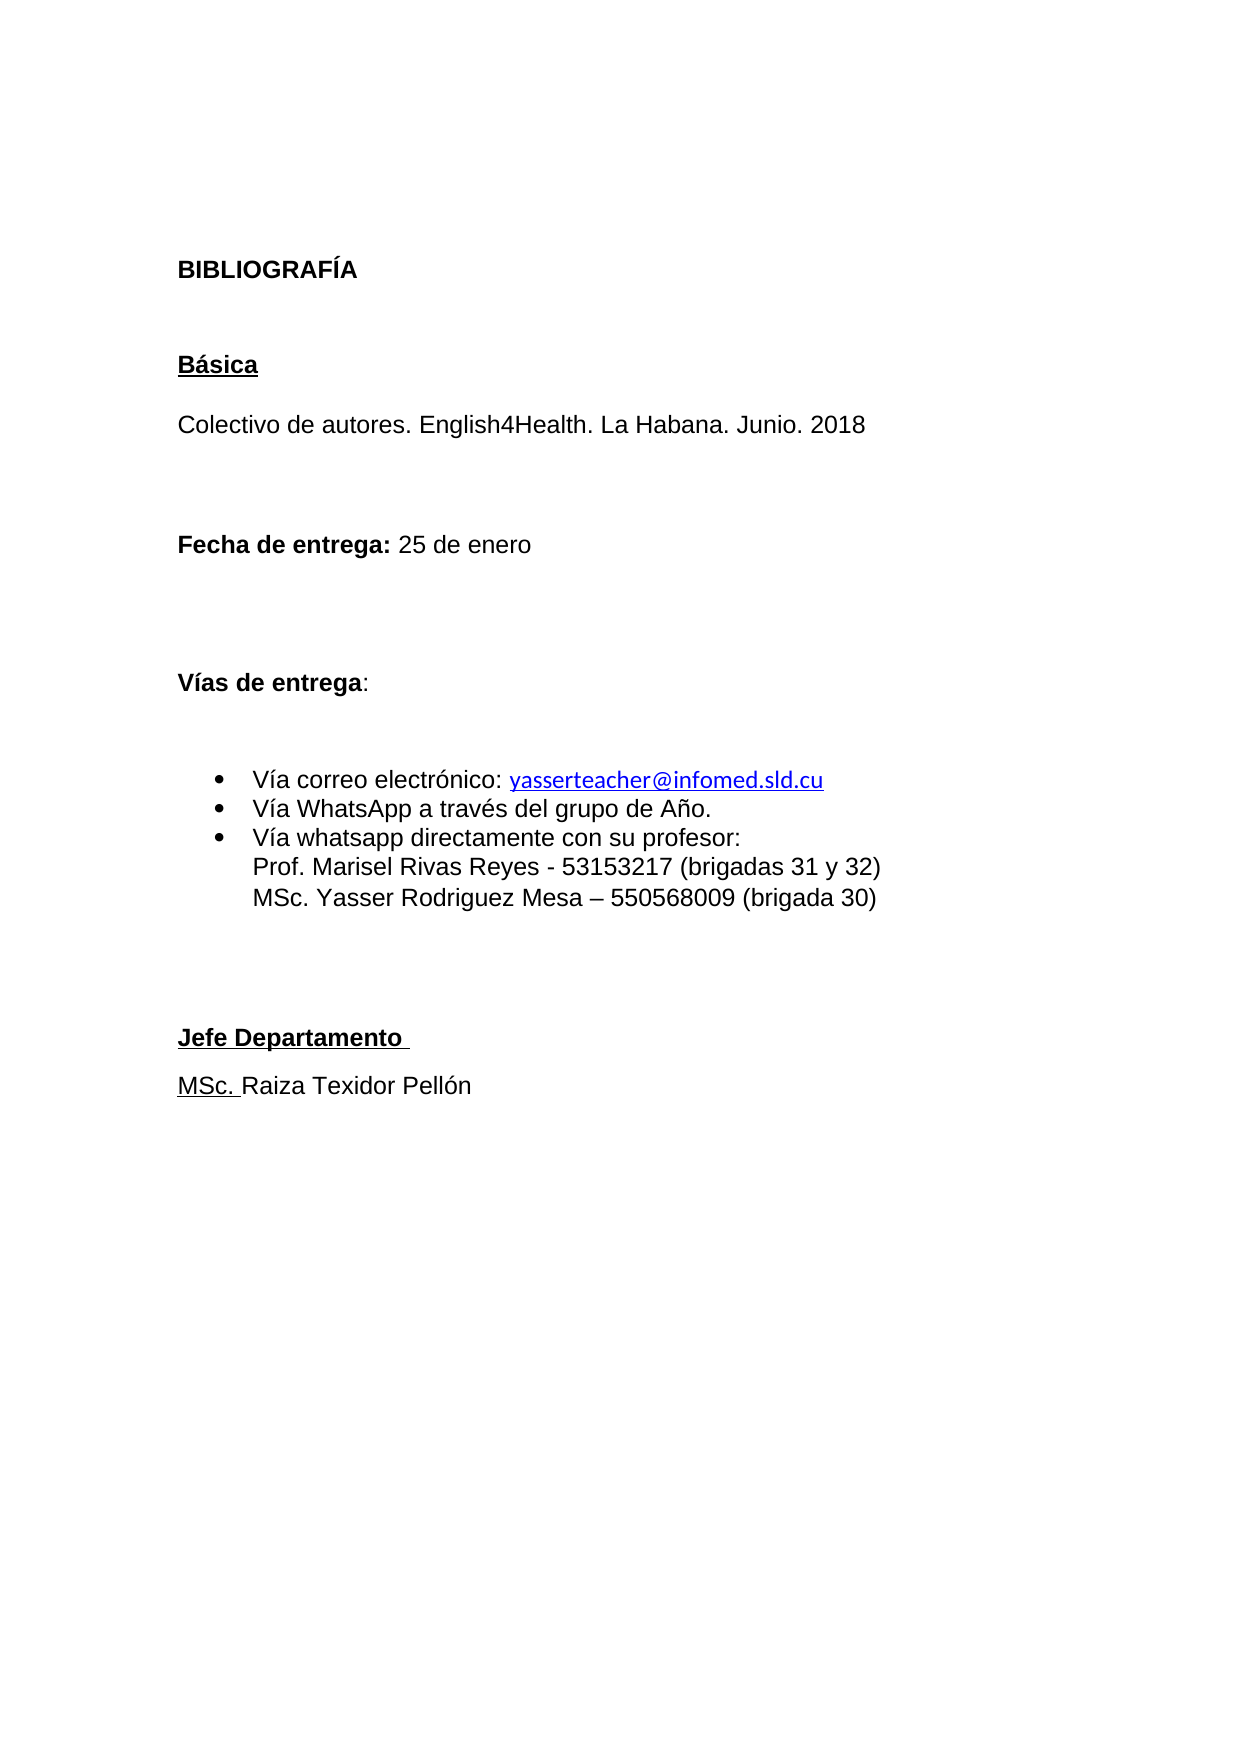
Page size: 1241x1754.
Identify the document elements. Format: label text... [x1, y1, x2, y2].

text BIBLIOGRAFÍA [177, 255, 1063, 284]
text Colectivo de autores. English4Health. La Habana. Junio. 2018 [177, 410, 1063, 439]
list Vía whatsapp directamente con su profesor: [215, 823, 1063, 852]
text Básica [177, 351, 1063, 379]
list Vía correo electrónico: yasserteacher@infomed.sld.cu [215, 764, 1063, 794]
list Prof. Marisel Rivas Reyes - 53153217 (brigadas 31 y 32) [252, 852, 1063, 881]
text MSc. Raiza Texidor Pellón [177, 1071, 1063, 1099]
text Fecha de entrega: 25 de enero [177, 530, 1063, 559]
text Jefe Departamento [177, 1023, 1063, 1052]
list MSc. Yasser Rodriguez Mesa – 550568009 (brigada 30) [252, 883, 1063, 912]
text Vías de entrega: [177, 668, 1063, 697]
list Vía WhatsApp a través del grupo de Año. [215, 794, 1063, 823]
